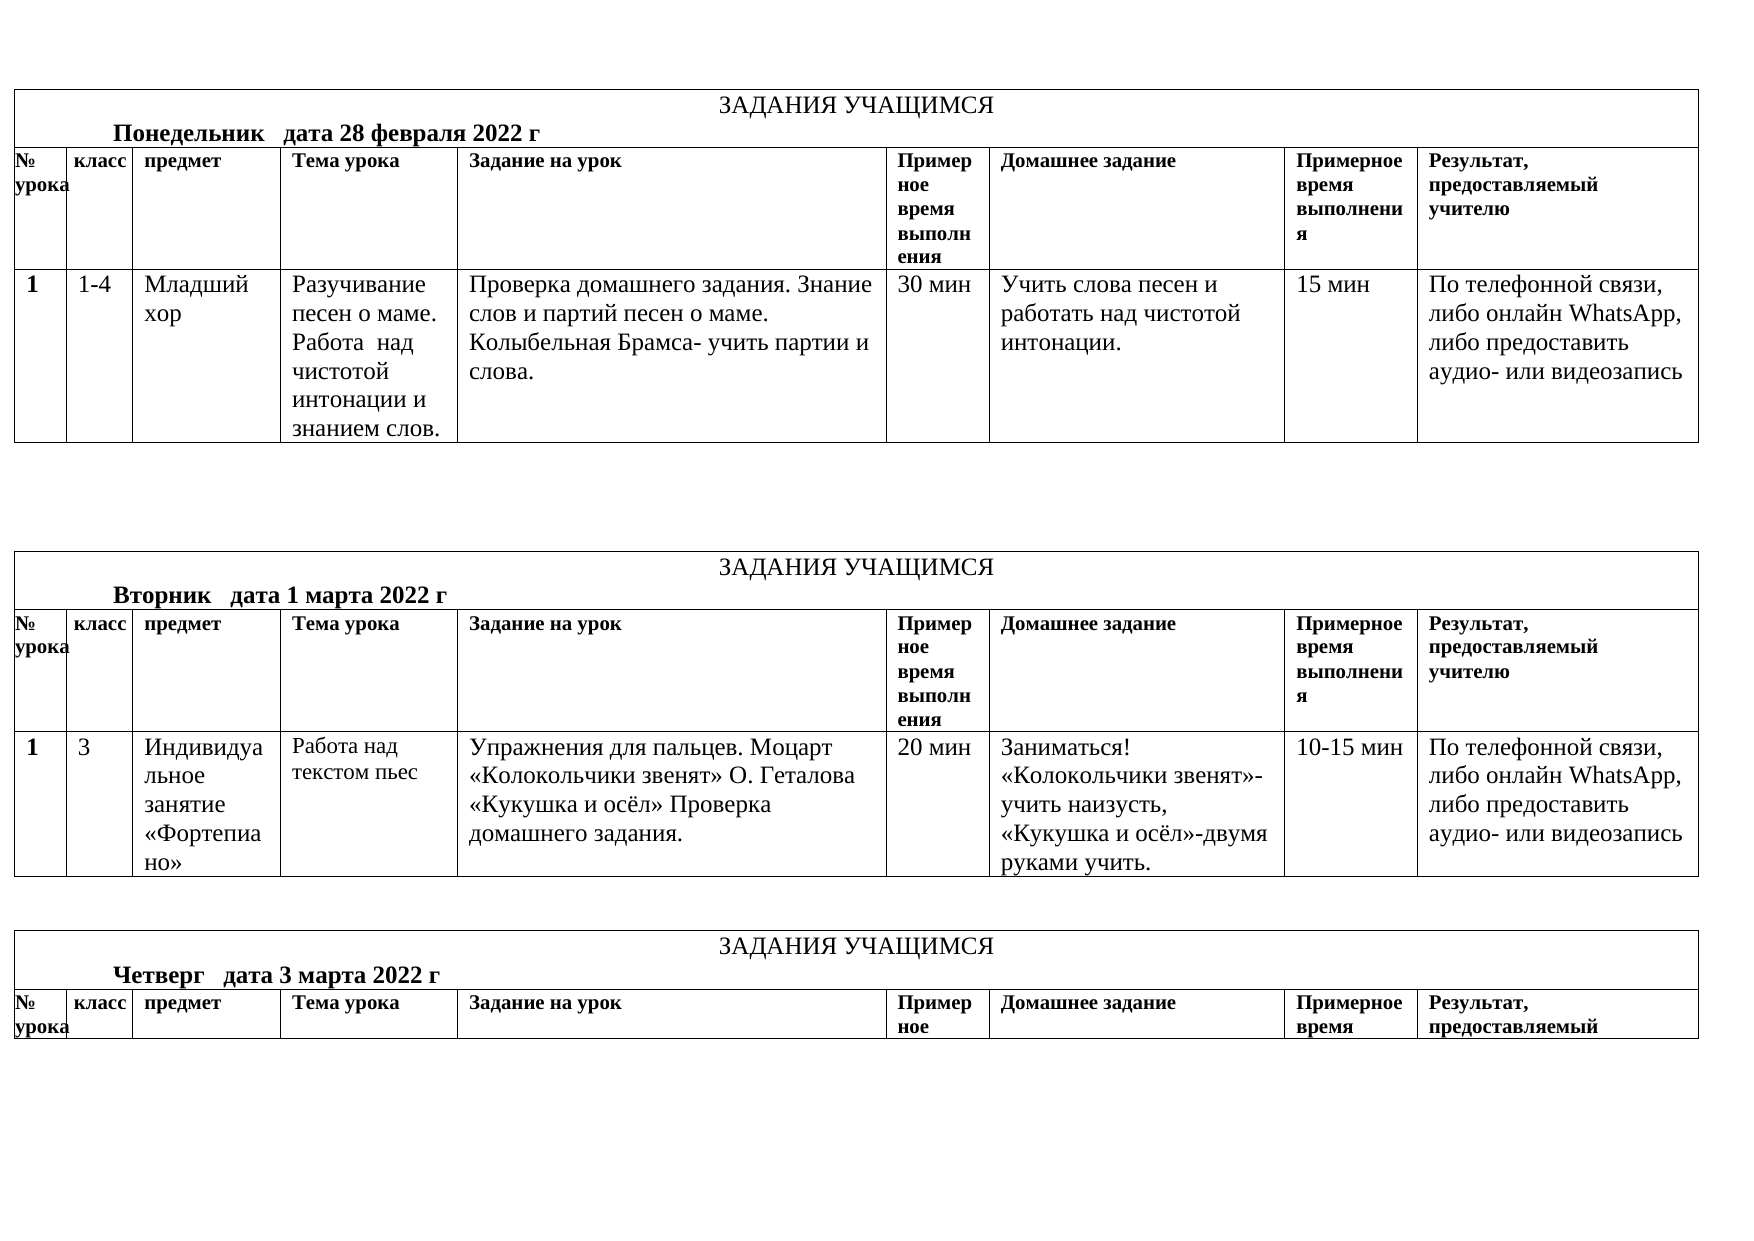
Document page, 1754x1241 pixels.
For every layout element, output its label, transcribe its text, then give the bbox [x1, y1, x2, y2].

table_cell Работа над текстом пьес [281, 732, 457, 876]
table_cell Домашнее задание [990, 610, 1284, 731]
table_cell Индивидуальное занятие «Фортепиано» [133, 732, 280, 876]
table_cell Задание на урок [458, 610, 886, 731]
table_cell Младший хор [133, 270, 280, 442]
table_cell По телефонной связи, либо онлайн WhatsApp, либо предоставить аудио- или видеозапись [1418, 732, 1698, 876]
table_cell 1 [15, 732, 66, 876]
table_cell По телефонной связи, либо онлайн WhatsApp, либо предоставить аудио- или видеозапись [1418, 270, 1698, 442]
table_cell Задание на урок [458, 990, 886, 1038]
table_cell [1418, 990, 1698, 1038]
table_cell Примерное время выполнения [1285, 148, 1417, 268]
table_cell № урока [15, 148, 66, 268]
table_cell предмет [133, 610, 280, 731]
table_header ЗАДАНИЯ УЧАЩИМСЯ Вторник дата 1 марта 2022 г [15, 552, 1698, 609]
table_header ЗАДАНИЯ УЧАЩИМСЯ Четверг дата 3 марта 2022 г [15, 931, 1698, 989]
table_cell 20 мин [887, 732, 989, 876]
table_header ЗАДАНИЯ УЧАЩИМСЯ Понедельник дата 28 февраля 2022 г [15, 90, 1698, 147]
table_cell 30 мин [887, 270, 989, 442]
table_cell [887, 990, 989, 1038]
table_cell класс [67, 990, 132, 1038]
table_cell 1 [15, 270, 66, 442]
table_cell Примерное время выполнения [887, 148, 989, 268]
table_cell Учить слова песен и работать над чистотой интонации. [990, 270, 1284, 442]
table_cell Домашнее задание [990, 148, 1284, 268]
table_cell Тема урока [281, 610, 457, 731]
table_cell 1-4 [67, 270, 132, 442]
table_cell Результат, предоставляемый учителю [1418, 148, 1698, 268]
table_cell предмет [133, 148, 280, 268]
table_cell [1285, 990, 1417, 1038]
table_cell 3 [67, 732, 132, 876]
table_cell Заниматься! «Колокольчики звенят»-учить наизусть, «Кукушка и осёл»-двумя руками учить. [990, 732, 1284, 876]
table_cell Упражнения для пальцев. Моцарт «Колокольчики звенят» О. Геталова «Кукушка и осёл» Проверка домашнего задания. [458, 732, 886, 876]
table_cell класс [67, 610, 132, 731]
table_cell 10-15 мин [1285, 732, 1417, 876]
table_cell класс [67, 148, 132, 268]
table_cell Задание на урок [458, 148, 886, 268]
table_cell № урока [15, 610, 66, 731]
table_cell № урока [15, 990, 66, 1038]
table_cell Проверка домашнего задания. Знание слов и партий песен о маме. Колыбельная Брамса- учить партии и слова. [458, 270, 886, 442]
table_cell 15 мин [1285, 270, 1417, 442]
table_cell Примерное время выполнения [1285, 610, 1417, 731]
table_cell Разучивание песен о маме. Работа над чистотой интонации и знанием слов. [281, 270, 457, 442]
table_cell Домашнее задание [990, 990, 1284, 1038]
table_cell предмет [133, 990, 280, 1038]
table_cell Результат, предоставляемый учителю [1418, 610, 1698, 731]
table_cell Тема урока [281, 148, 457, 268]
table_cell Примерное время выполнения [887, 610, 989, 731]
table_cell Тема урока [281, 990, 457, 1038]
